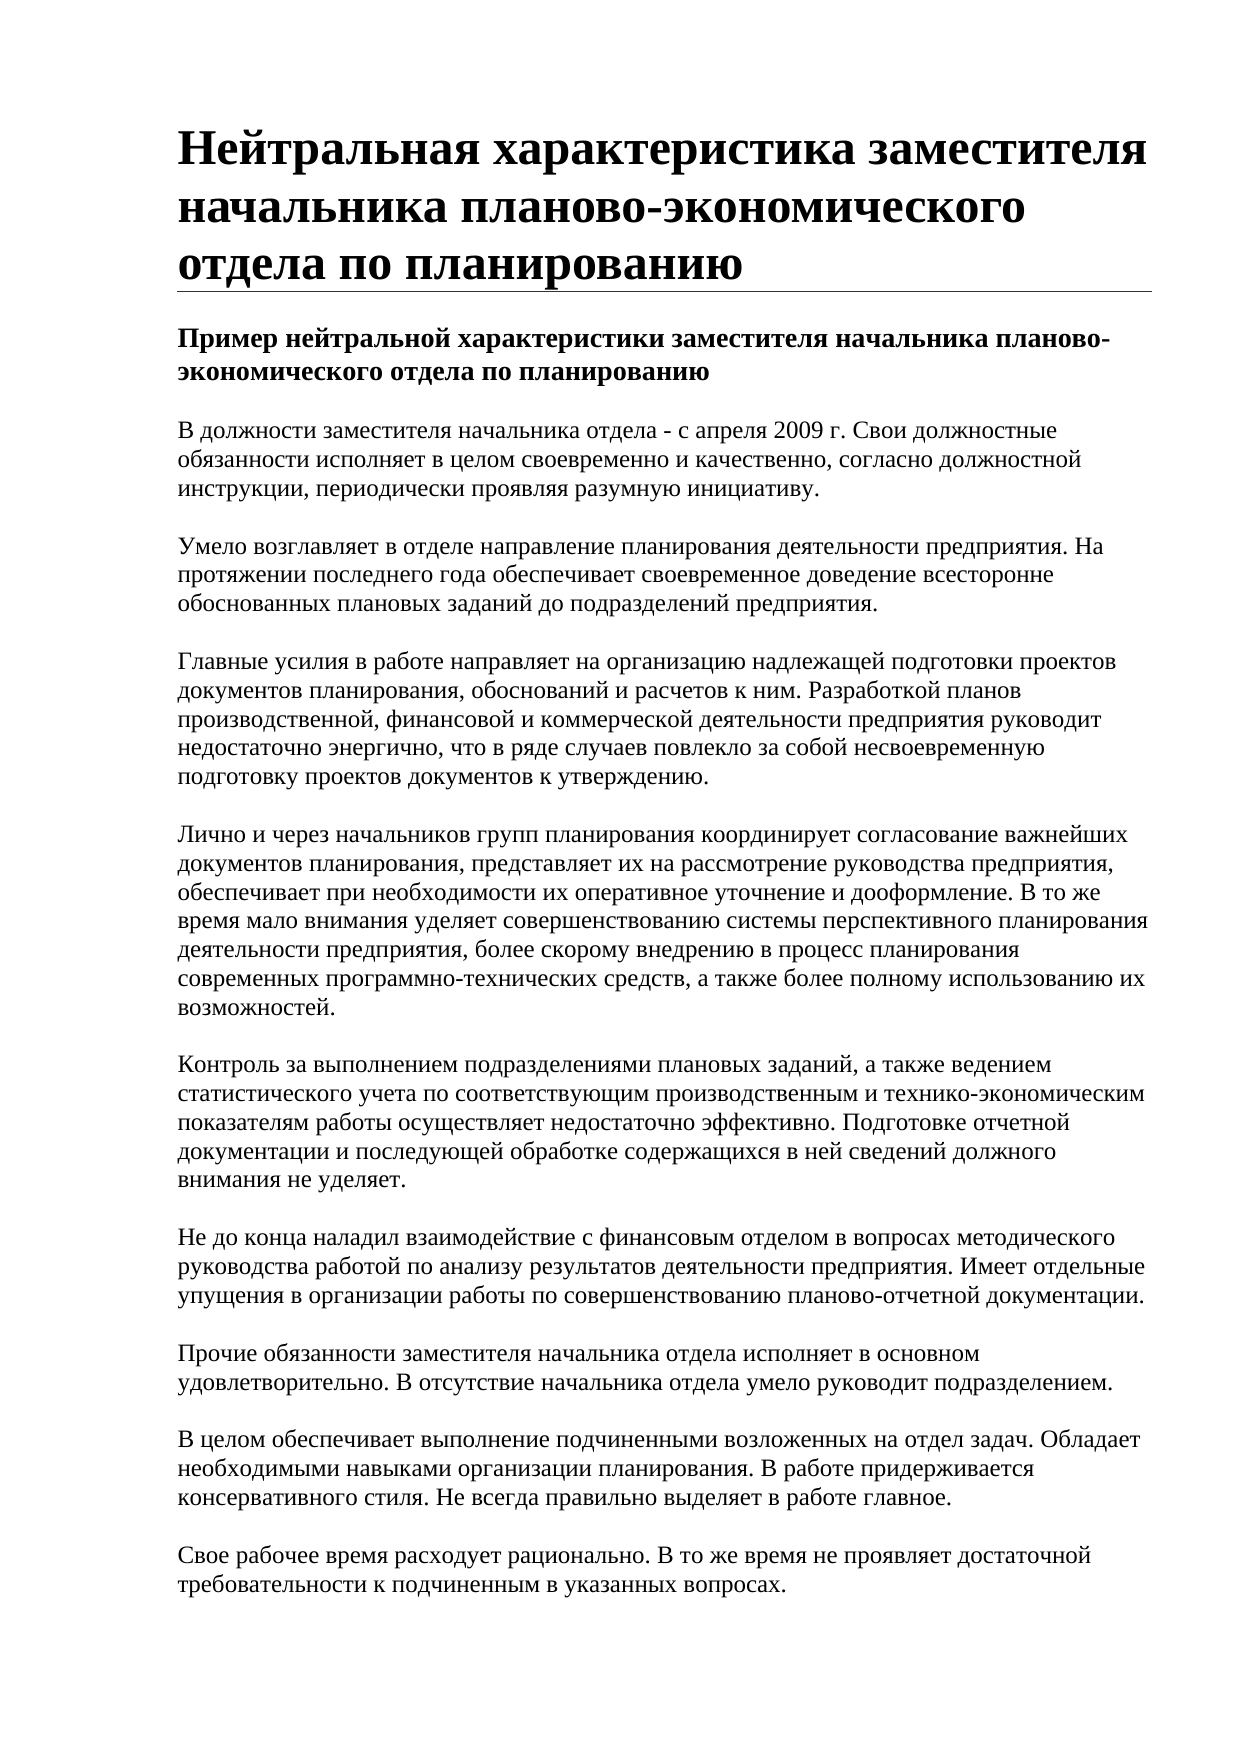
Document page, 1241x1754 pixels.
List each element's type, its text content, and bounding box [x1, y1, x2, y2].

text Прочие обязанности заместителя начальника отдела исполняет в основном удовлетворительно. В отсутствие начальника отдела умело руководит подразделением. [177, 1338, 1152, 1395]
text Лично и через начальников групп планирования координирует согласование важнейших документов планирования, представляет их на рассмотрение руководства предприятия, обеспечивает при необходимости их оперативное уточнение и дооформление. В то же время мало внимания уделяет совершенствованию системы перспективного планирования деятельности предприятия, более скорому внедрению в процесс планирования современных программно-технических средств, а также более полному использованию их возможностей. [177, 819, 1152, 1020]
text Свое рабочее время расходует рационально. В то же время не проявляет достаточной требовательности к подчиненным в указанных вопросах. [177, 1540, 1152, 1597]
text В должности заместителя начальника отдела - с апреля 2009 г. Свои должностные обязанности исполняет в целом своевременно и качественно, согласно должностной инструкции, периодически проявляя разумную инициативу. [177, 415, 1152, 502]
text В целом обеспечивает выполнение подчиненными возложенных на отдел задач. Обладает необходимыми навыками организации планирования. В работе придерживается консервативного стиля. Не всегда правильно выделяет в работе главное. [177, 1424, 1152, 1511]
text Не до конца наладил взаимодействие с финансовым отделом в вопросах методического руководства работой по анализу результатов деятельности предприятия. Имеет отдельные упущения в организации работы по совершенствованию планово-отчетной документации. [177, 1222, 1152, 1309]
subtitle Нейтральная характеристика заместителя начальника планово-экономического отдела по планированию [177, 118, 1152, 291]
text Контроль за выполнением подразделениями плановых заданий, а также ведением статистического учета по соответствующим производственным и технико-экономическим показателям работы осуществляет недостаточно эффективно. Подготовке отчетной документации и последующей обработке содержащихся в ней сведений должного внимания не уделяет. [177, 1049, 1152, 1193]
subtitle Пример нейтральной характеристики заместителя начальника планово-экономического отдела по планированию [177, 321, 1152, 386]
text Умело возглавляет в отделе направление планирования деятельности предприятия. На протяжении последнего года обеспечивает своевременное доведение всесторонне обоснованных плановых заданий до подразделений предприятия. [177, 531, 1152, 617]
text Главные усилия в работе направляет на организацию надлежащей подготовки проектов документов планирования, обоснований и расчетов к ним. Разработкой планов производственной, финансовой и коммерческой деятельности предприятия руководит недостаточно энергично, что в ряде случаев повлекло за собой несвоевременную подготовку проектов документов к утверждению. [177, 646, 1152, 790]
